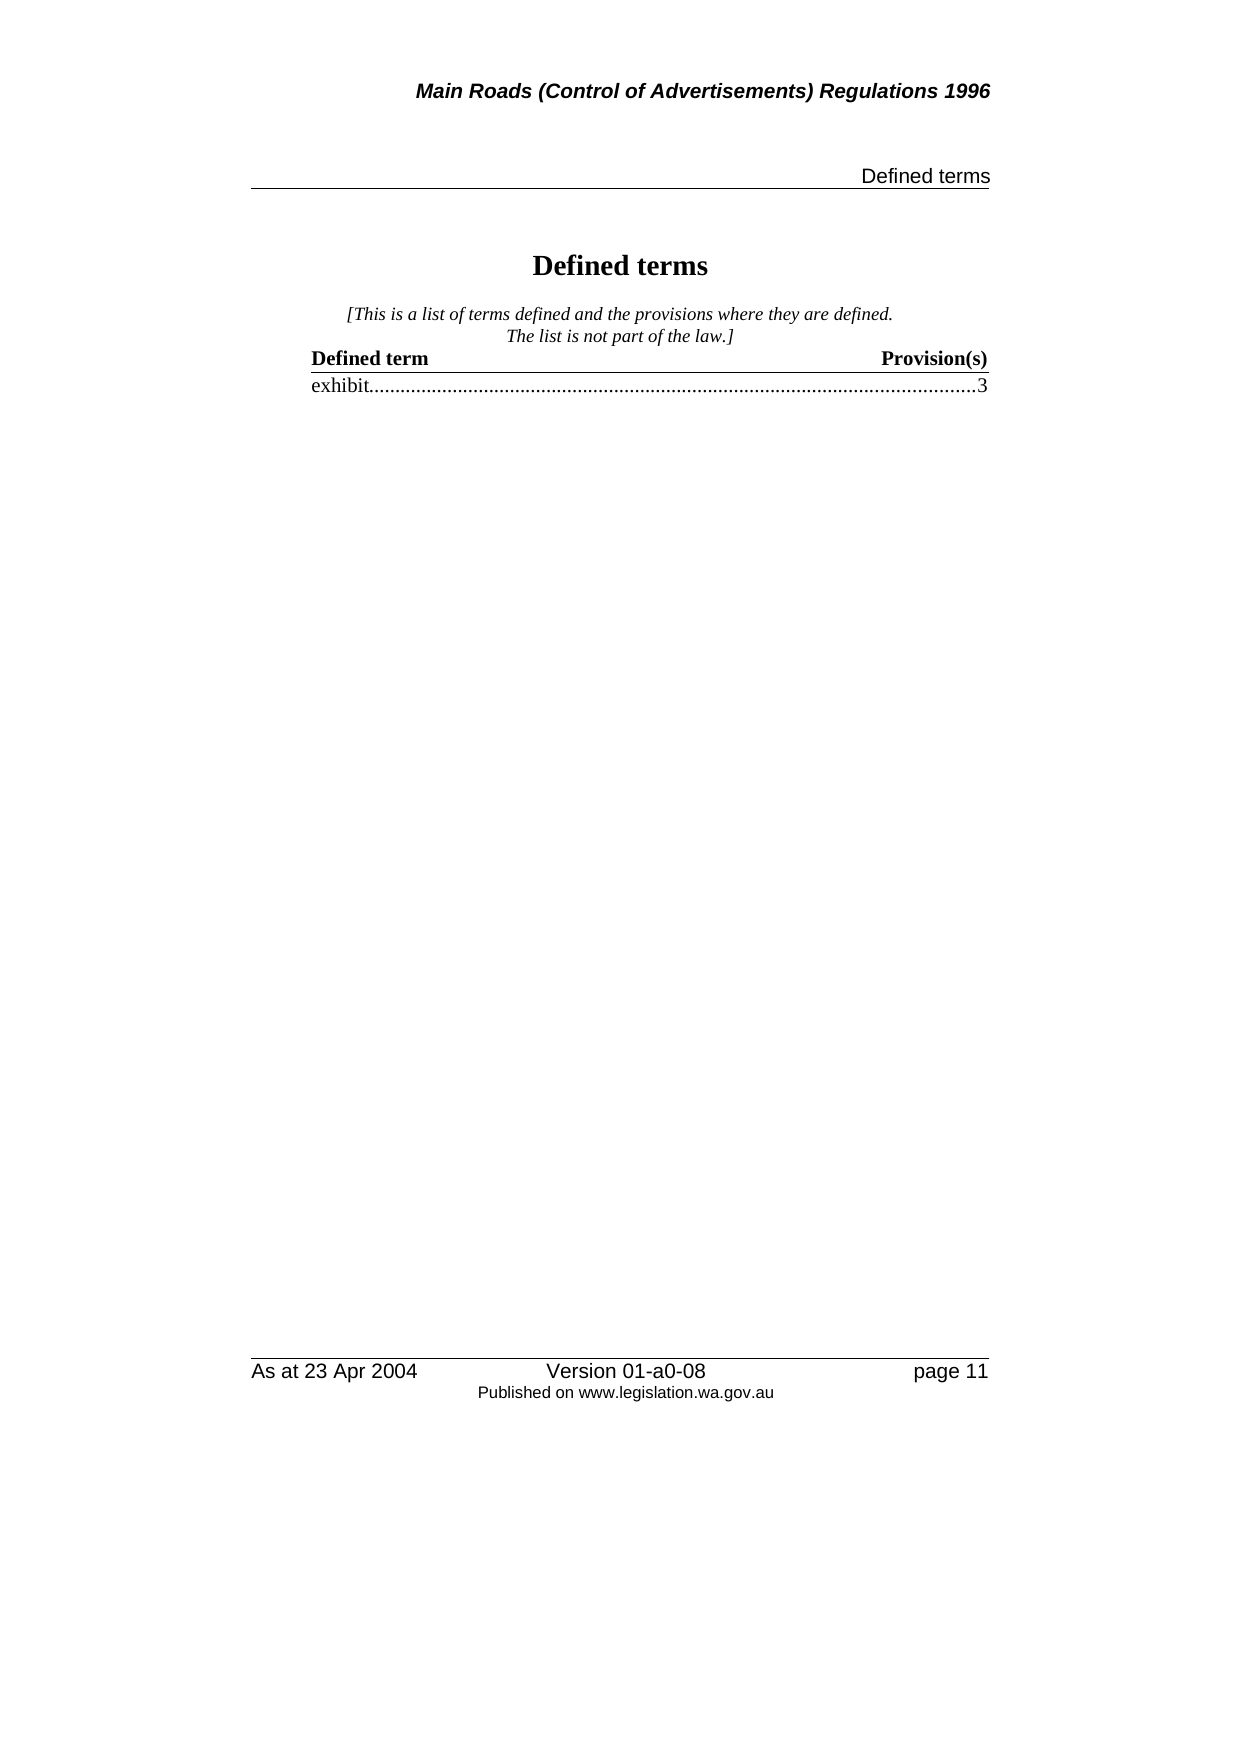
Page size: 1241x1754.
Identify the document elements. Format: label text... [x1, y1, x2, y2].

text [This is a list of terms defined and the provisions where they are defined. The list is not part of the law.] [339, 303, 901, 346]
subtitle Defined terms [251, 248, 989, 282]
text Defined term Provision(s) [311, 346, 989, 372]
text exhibit 3 [311, 373, 929, 397]
